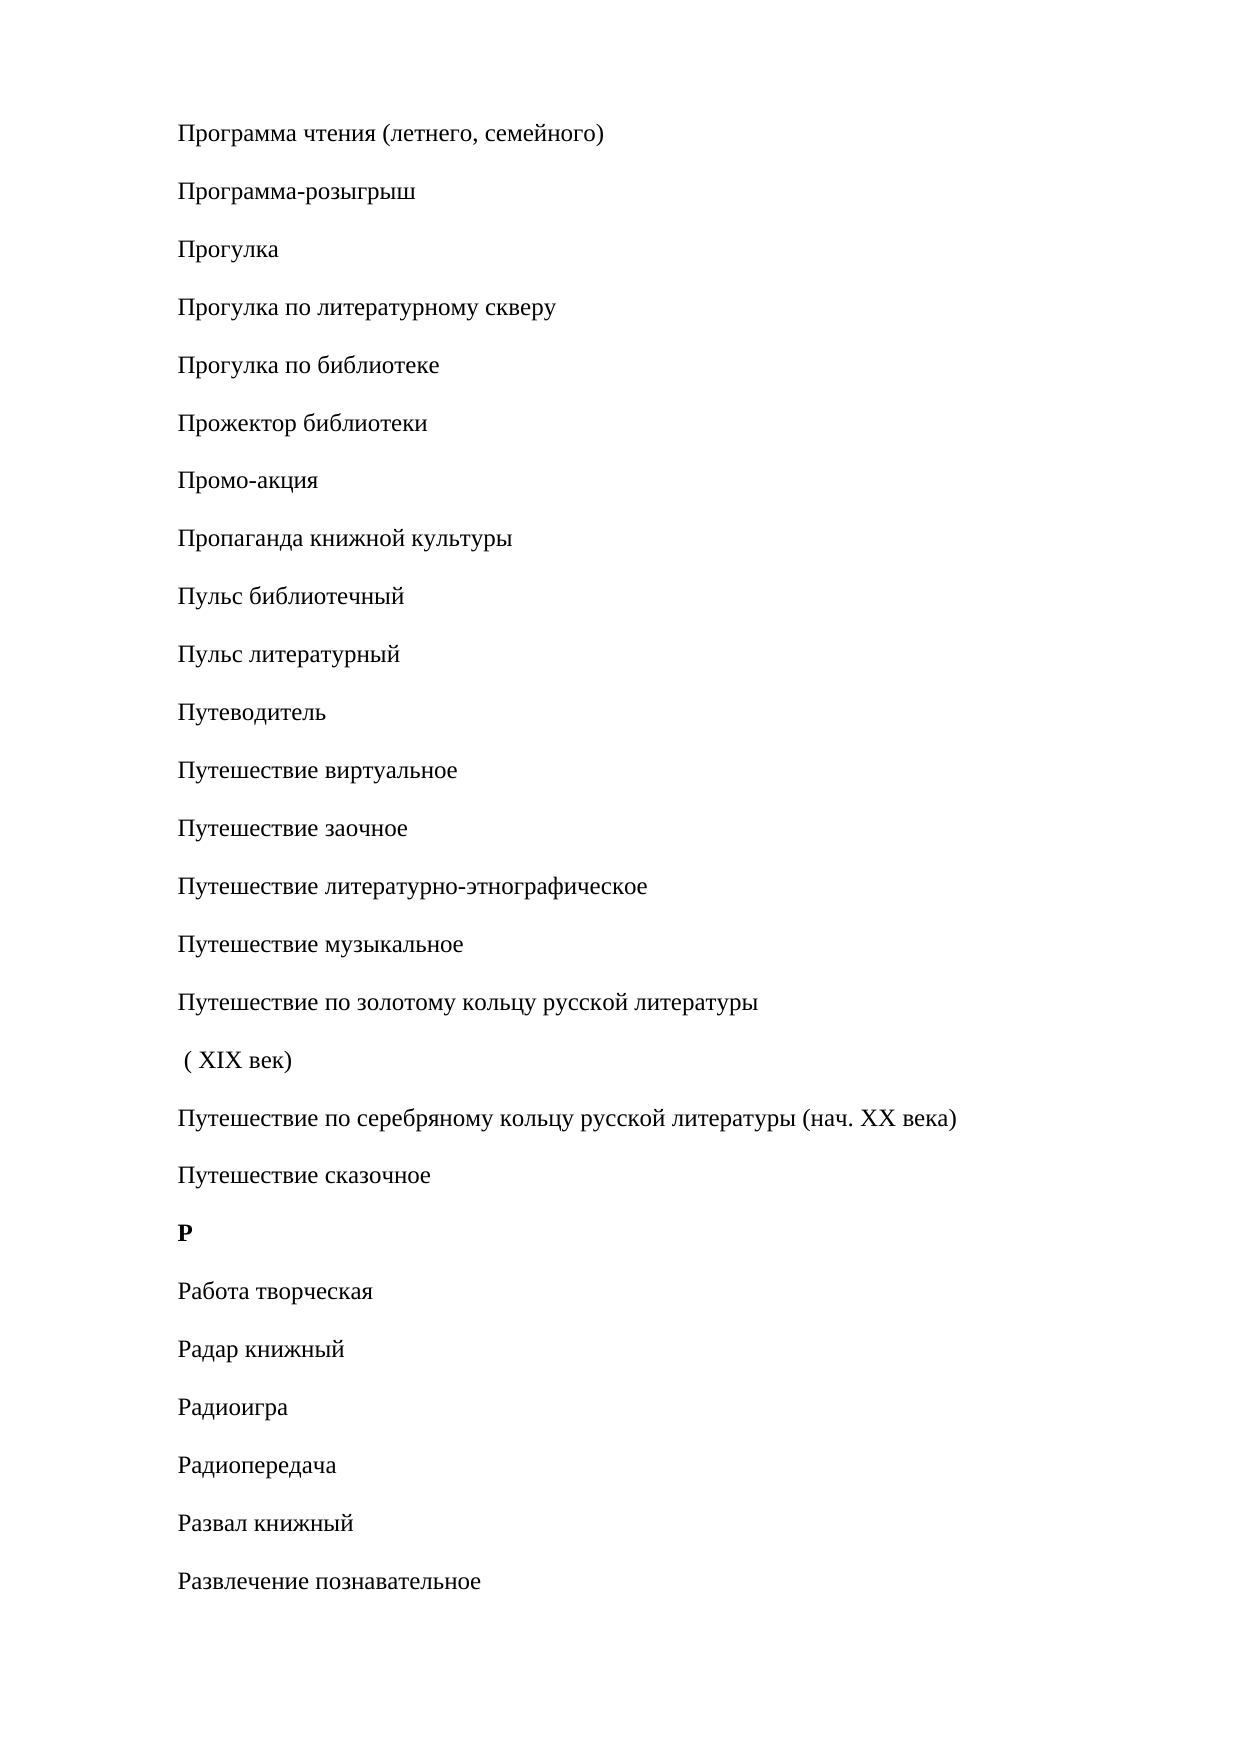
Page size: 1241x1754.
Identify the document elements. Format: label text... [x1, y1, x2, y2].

text Пульс библиотечный [177, 581, 1152, 610]
text Развал книжный [177, 1508, 1152, 1537]
text Программа-розыгрыш [177, 176, 1152, 205]
text Радиоигра [177, 1392, 1152, 1421]
text Радиопередача [177, 1450, 1152, 1479]
text Р [177, 1218, 1152, 1247]
text Путешествие сказочное [177, 1161, 1152, 1189]
text Путешествие музыкальное [177, 929, 1152, 958]
text Работа творческая [177, 1276, 1152, 1305]
text ( XIX век) [177, 1045, 1152, 1073]
text Развлечение познавательное [177, 1566, 1152, 1595]
text Прогулка по литературному скверу [177, 292, 1152, 321]
text Путеводитель [177, 697, 1152, 726]
text Прожектор библиотеки [177, 408, 1152, 436]
text Пропаганда книжной культуры [177, 523, 1152, 552]
text Путешествие заочное [177, 813, 1152, 842]
text Прогулка [177, 234, 1152, 263]
text Промо-акция [177, 466, 1152, 494]
text Путешествие по золотому кольцу русской литературы [177, 987, 1152, 1016]
text Пульс литературный [177, 639, 1152, 668]
text Путешествие виртуальное [177, 755, 1152, 784]
text Путешествие литературно-этнографическое [177, 871, 1152, 900]
text Путешествие по серебряному кольцу русской литературы (нач. XX века) [177, 1103, 1152, 1131]
text Прогулка по библиотеке [177, 350, 1152, 378]
text Радар книжный [177, 1334, 1152, 1363]
text Программа чтения (летнего, семейного) [177, 118, 1152, 147]
